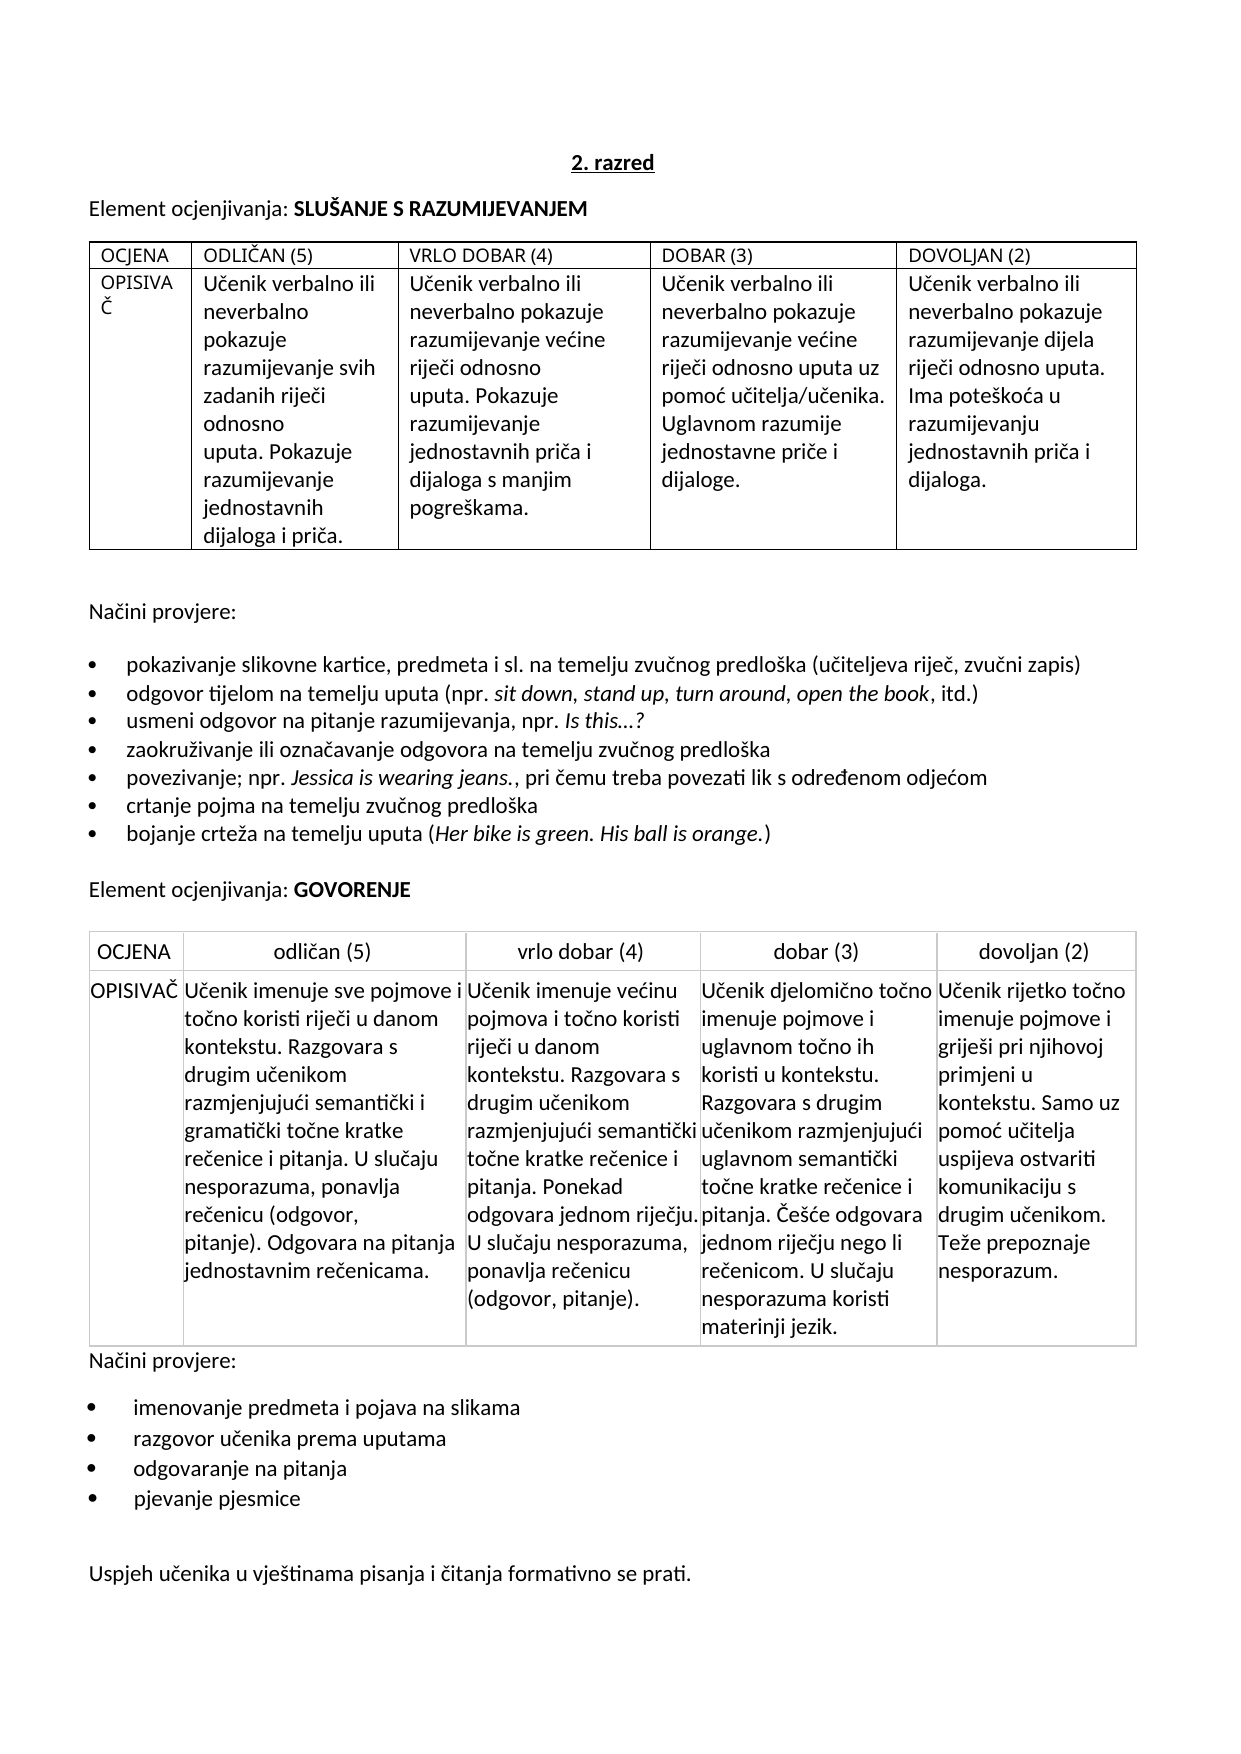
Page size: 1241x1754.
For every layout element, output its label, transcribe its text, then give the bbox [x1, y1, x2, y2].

table_cell OPISIVAČ [90, 269, 191, 549]
list zaokruživanje ili označavanje odgovora na temelju zvučnog predloška [89, 735, 1137, 763]
list odgovaranje na pitanja [87, 1454, 1137, 1482]
table_header dovoljan (2) [938, 932, 1135, 970]
table_header OCJENA [90, 932, 183, 970]
table_cell Učenik imenuje većinu pojmova i točno koristi riječi u danom kontekstu. Razgovara s drugim učenikom razmjenjujući semantički točne kratke rečenice i pitanja. Ponekad odgovara jednom riječju. U slučaju nesporazuma, ponavlja rečenicu (odgovor, pitanje). [467, 971, 700, 1345]
list odgovor tijelom na temelju uputa (npr. sit down, stand up, turn around, open the book, itd.) [89, 679, 1137, 707]
table_cell Učenik verbalno ili neverbalno pokazuje razumijevanje većine riječi odnosno uputa uz pomoć učitelja/učenika.Uglavnom razumije jednostavne priče i dijaloge. [651, 269, 896, 549]
table_header ODLIČAN (5) [192, 243, 398, 268]
text Element ocjenjivanja: GOVORENJE [89, 875, 1137, 903]
table_cell OPISIVAČ [90, 971, 183, 1345]
text Načini provjere: [89, 597, 1137, 625]
list bojanje crteža na temelju uputa (Her bike is green. His ball is orange.) [89, 819, 1137, 847]
table_cell Učenik verbalno ili neverbalno pokazuje razumijevanje dijela riječi odnosno uputa. Ima poteškoća u razumijevanju jednostavnih priča i dijaloga. [897, 269, 1136, 549]
list imenovanje predmeta i pojava na slikama [87, 1393, 1137, 1421]
table_cell Učenik djelomično točno imenuje pojmove i uglavnom točno ih koristi u kontekstu. Razgovara s drugim učenikom razmjenjujući uglavnom semantički točne kratke rečenice i pitanja. Češće odgovara jednom riječju nego li rečenicom. U slučaju nesporazuma koristi materinji jezik. [701, 971, 936, 1345]
table_header dobar (3) [701, 932, 937, 970]
table_cell Učenik imenuje sve pojmove i točno koristi riječi u danom kontekstu. Razgovara s drugim učenikom razmjenjujući semantički i gramatički točne kratke rečenice i pitanja. U slučaju nesporazuma, ponavlja rečenicu (odgovor, pitanje). Odgovara na pitanja jednostavnim rečenicama. [184, 971, 465, 1345]
table_header odličan (5) [184, 932, 466, 970]
list pjevanje pjesmice [89, 1484, 1137, 1512]
list pokazivanje slikovne kartice, predmeta i sl. na temelju zvučnog predloška (učiteljeva riječ, zvučni zapis) [89, 651, 1137, 679]
list crtanje pojma na temelju zvučnog predloška [89, 791, 1137, 819]
table_header DOVOLJAN (2) [897, 243, 1136, 268]
list povezivanje; npr. Jessica is wearing jeans., pri čemu treba povezati lik s određenom odjećom [89, 763, 1137, 791]
text Uspjeh učenika u vještinama pisanja i čitanja formativno se prati. [89, 1559, 1137, 1587]
table_cell Učenik verbalno ili neverbalno pokazuje razumijevanje većine riječi odnosno uputa. Pokazuje razumijevanje jednostavnih priča i dijaloga s manjim pogreškama. [399, 269, 650, 549]
text Načini provjere: [89, 1347, 1137, 1374]
table_header VRLO DOBAR (4) [399, 243, 650, 268]
list razgovor učenika prema uputama [87, 1424, 1137, 1452]
text Element ocjenjivanja: SLUŠANJE S RAZUMIJEVANJEM [89, 194, 1137, 222]
text 2. razred [89, 148, 1137, 176]
list usmeni odgovor na pitanje razumijevanja, npr. Is this…? [89, 707, 1137, 735]
table_cell Učenik rijetko točno imenuje pojmove i griješi pri njihovoj primjeni u kontekstu. Samo uz pomoć učitelja uspijeva ostvariti komunikaciju s drugim učenikom. Teže prepoznaje nesporazum. [938, 971, 1135, 1345]
table_header OCJENA [90, 243, 191, 268]
table_header vrlo dobar (4) [467, 932, 700, 970]
table_header DOBAR (3) [651, 243, 896, 268]
table_cell Učenik verbalno ili neverbalno pokazuje razumijevanje svih zadanih riječi odnosno uputa. Pokazuje razumijevanje jednostavnih dijaloga i priča. [192, 269, 398, 549]
